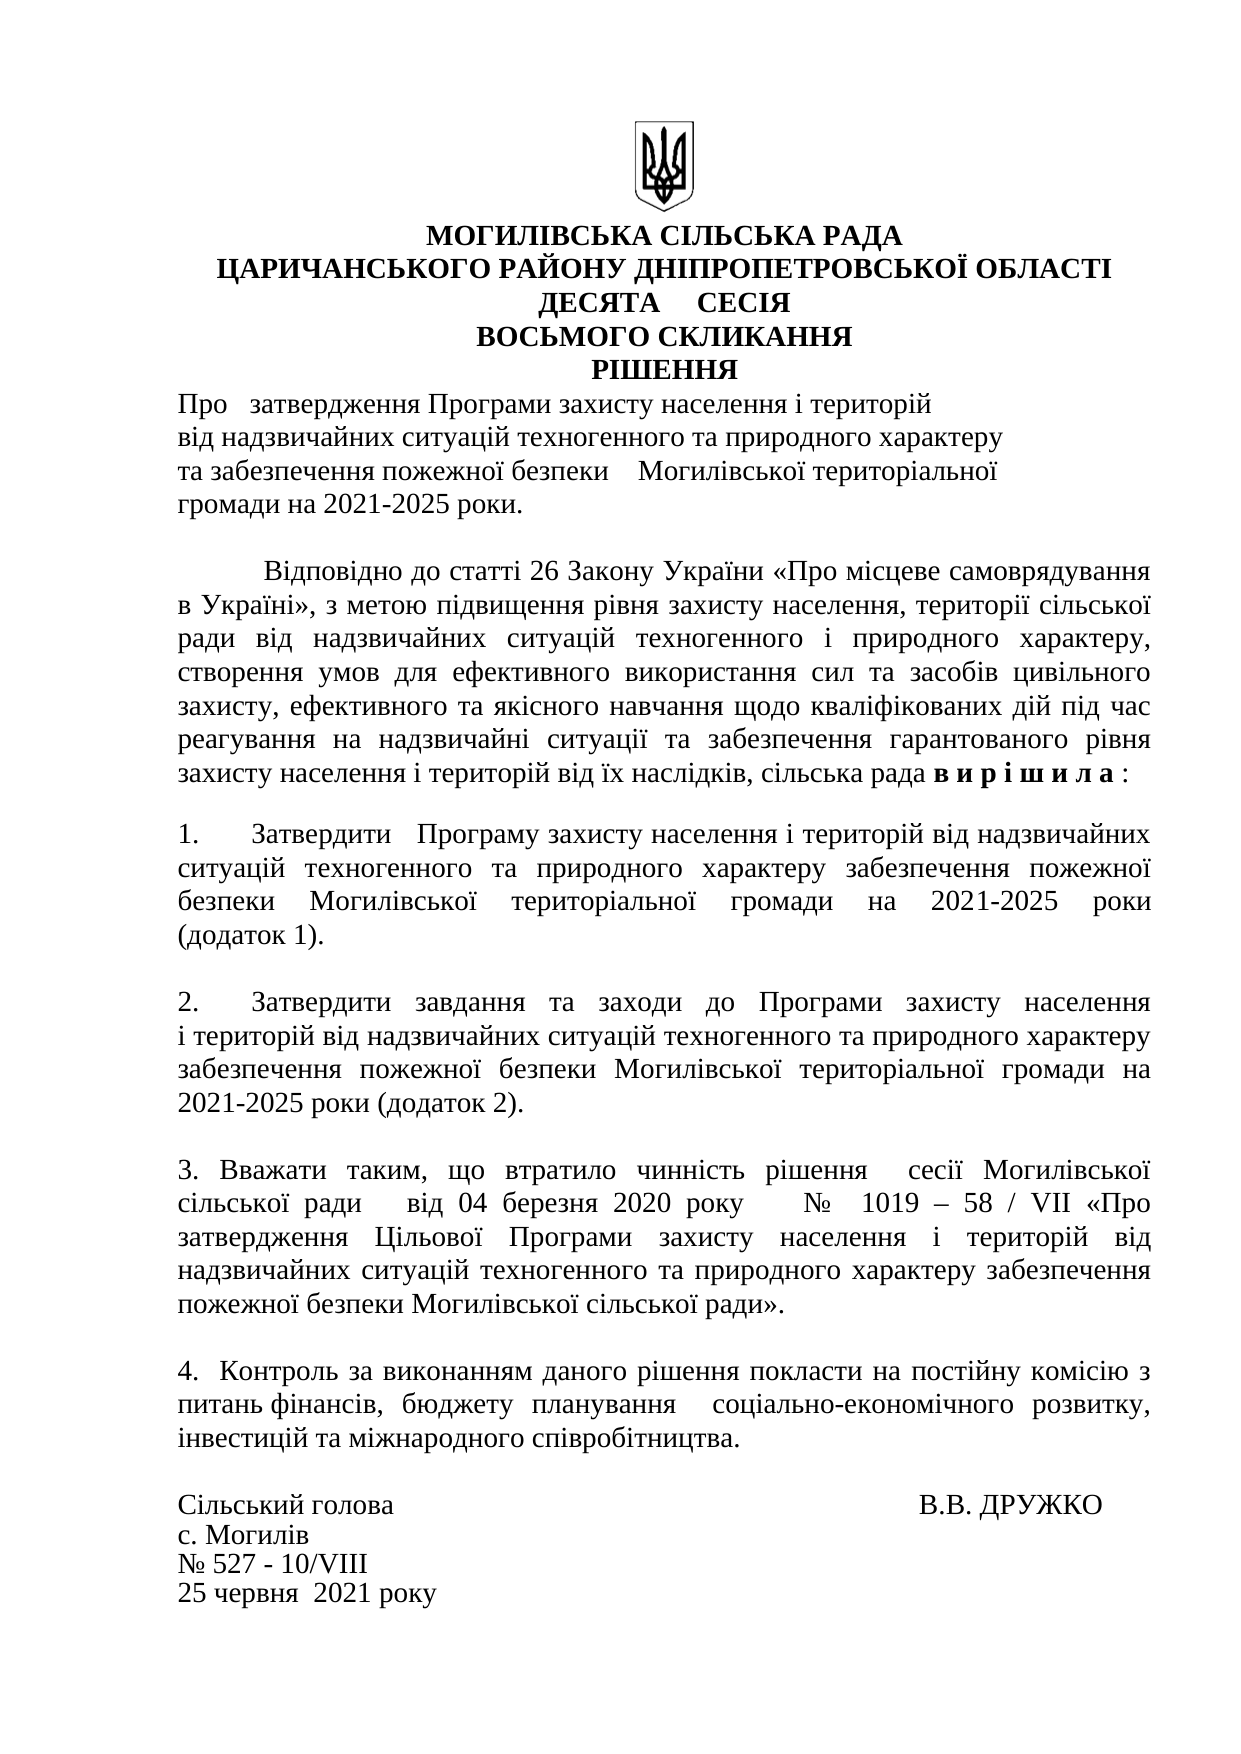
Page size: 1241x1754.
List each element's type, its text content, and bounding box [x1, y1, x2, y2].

text 25 червня 2021 року [177, 1579, 1152, 1608]
text № 527 - 10/VIIΙ [177, 1550, 1152, 1579]
picture [629, 118, 700, 219]
text ЦАРИЧАНСЬКОГО РАЙОНУ ДНІПРОПЕТРОВСЬКОЇ ОБЛАСТІ [177, 252, 1152, 285]
text РІШЕННЯ [177, 352, 1152, 386]
text Сільський голова В.В. ДРУЖКО [177, 1487, 1152, 1521]
text ДЕСЯТА СЕСІЯ [177, 285, 1152, 319]
text с. Могилів [177, 1521, 1152, 1550]
text 2. Затвердити завдання та заходи до Програми захисту населення і територій від надзвичайних ситуацій техногенного та природного характеру забезпечення пожежної безпеки Могилівської територіальної громади на 2021-2025 роки (додаток 2). [177, 984, 1152, 1118]
text МОГИЛІВСЬКА СІЛЬСЬКА РАДА [177, 218, 1152, 252]
text 1. Затвердити Програму захисту населення і територій від надзвичайних ситуацій техногенного та природного характеру забезпечення пожежної безпеки Могилівської територіальної громади на 2021-2025 роки (додаток 1). [177, 816, 1152, 951]
text Відповідно до статті 26 Закону України «Про місцеве самоврядування в Україні», з метою підвищення рівня захисту населення, території сільської ради від надзвичайних ситуацій техногенного і природного характеру, створення умов для ефективного використання сил та засобів цивільного захисту, ефективного та якісного навчання щодо кваліфікованих дій під час реагування на надзвичайні ситуації та забезпечення гарантованого рівня захисту населення і територій від їх наслідків, сільська рада в и р і ш и л а : [177, 553, 1152, 788]
text Про затвердження Програми захисту населення і територій від надзвичайних ситуацій техногенного та природного характеру та забезпечення пожежної безпеки Могилівської територіальної громади на 2021-2025 роки. [177, 386, 1152, 520]
text 3. Вважати таким, що втратило чинність рішення сесії Могилівської сільської ради від 04 березня 2020 року № 1019 – 58 / VII «Про затвердження Цільової Програми захисту населення і територій від надзвичайних ситуацій техногенного та природного характеру забезпечення пожежної безпеки Могилівської сільської ради». [177, 1152, 1152, 1319]
text ВОСЬМОГО СКЛИКАННЯ [177, 319, 1152, 352]
text 4. Контроль за виконанням даного рішення покласти на постійну комісію з питань фінансів, бюджету планування соціально-економічного розвитку, інвестицій та міжнародного співробітництва. [177, 1353, 1152, 1454]
